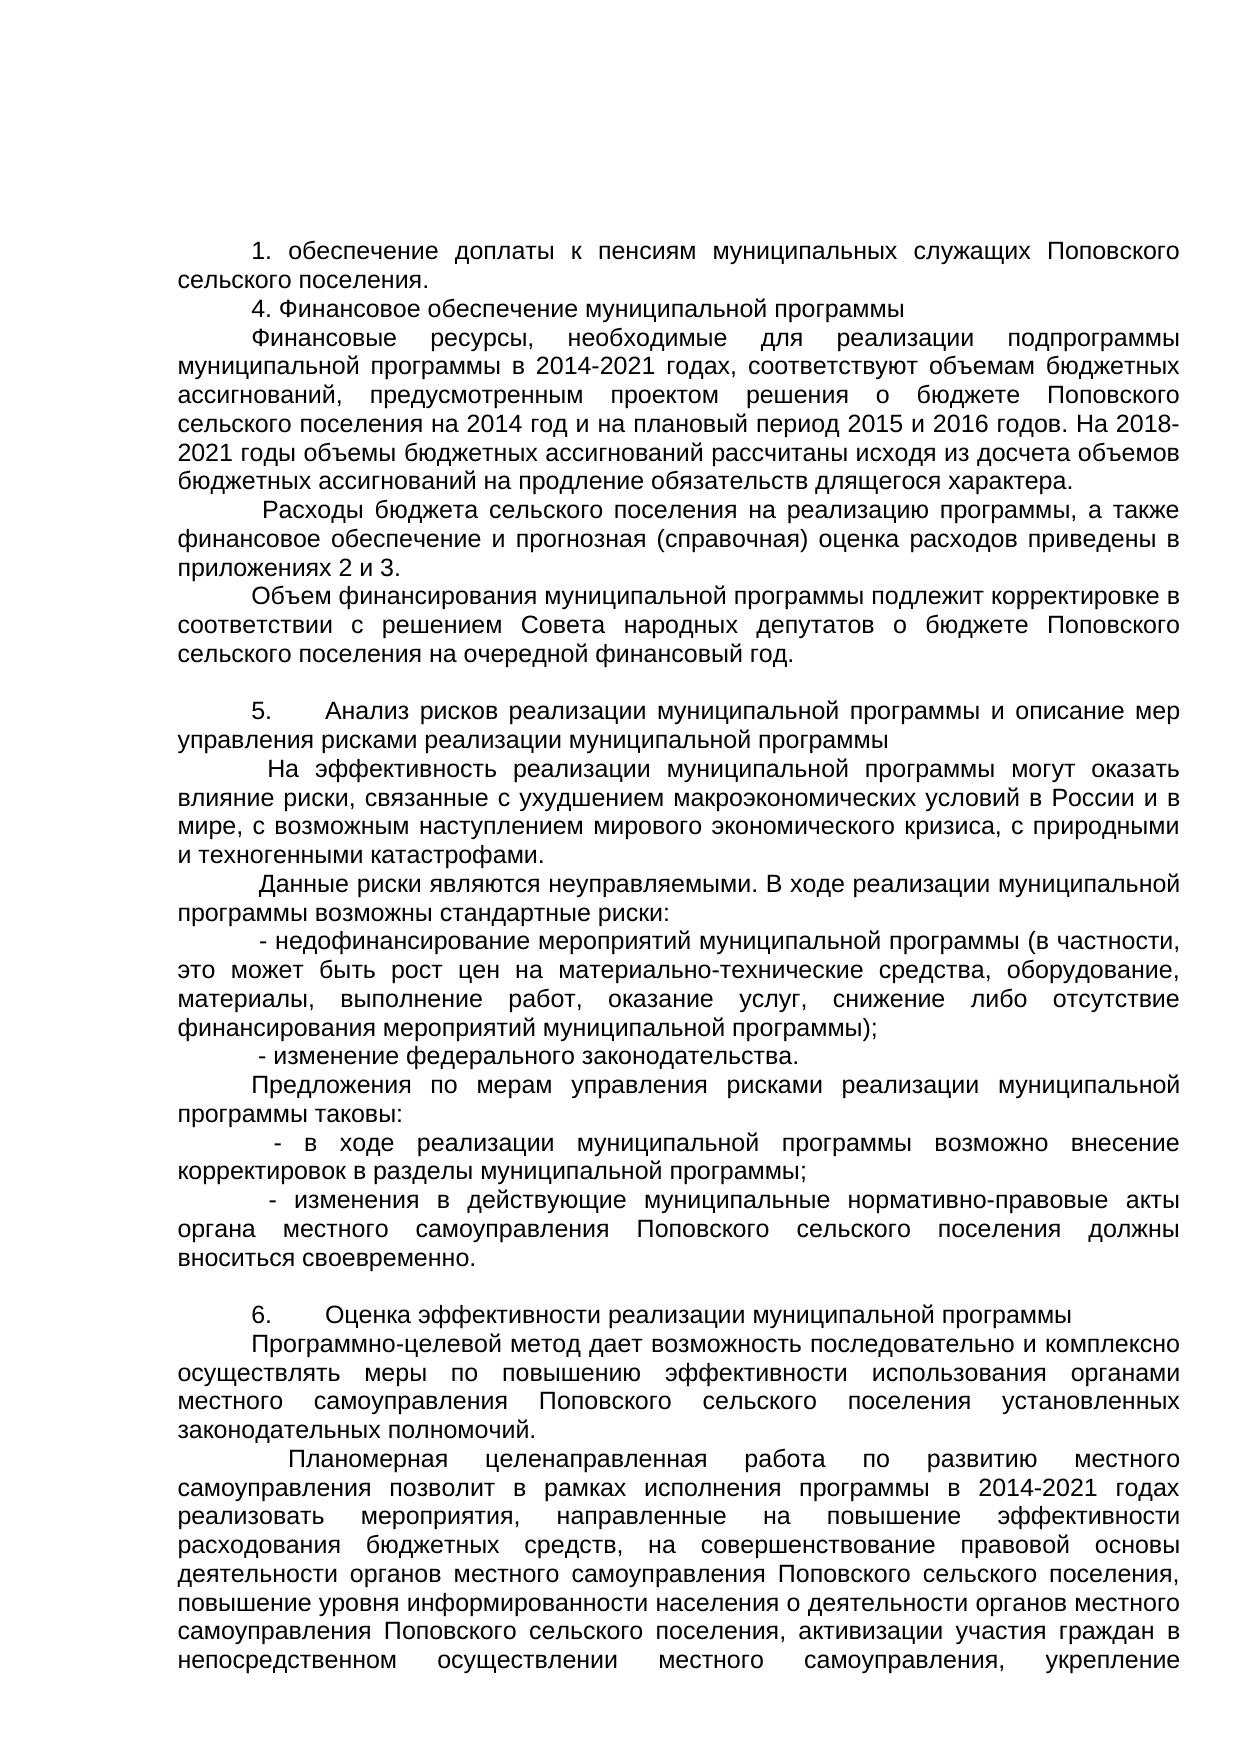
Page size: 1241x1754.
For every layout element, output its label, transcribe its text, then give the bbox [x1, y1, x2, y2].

text Программно-целевой метод дает возможность последовательно и комплексно осуществлять меры по повышению эффективности использования органами местного самоуправления Поповского сельского поселения установленных законодательных полномочий. [177, 1329, 1181, 1444]
text - в ходе реализации муниципальной программы возможно внесение корректировок в разделы муниципальной программы; [177, 1127, 1181, 1185]
text Финансовые ресурсы, необходимые для реализации подпрограммы муниципальной программы в 2014-2021 годах, соответствуют объемам бюджетных ассигнований, предусмотренным проектом решения о бюджете Поповского сельского поселения на 2014 год и на плановый период 2015 и 2016 годов. На 2018-2021 годы объемы бюджетных ассигнований рассчитаны исходя из досчета объемов бюджетных ассигнований на продление обязательств длящегося характера. [177, 322, 1181, 495]
text 4. Финансовое обеспечение муниципальной программы [177, 294, 1181, 322]
text Предложения по мерам управления рисками реализации муниципальной программы таковы: [177, 1070, 1181, 1127]
text На эффективность реализации муниципальной программы могут оказать влияние риски, связанные с ухудшением макроэкономических условий в России и в мире, с возможным наступлением мирового экономического кризиса, с природными и техногенными катастрофами. [177, 754, 1181, 869]
text Данные риски являются неуправляемыми. В ходе реализации муниципальной программы возможны стандартные риски: [177, 869, 1181, 926]
text - изменения в действующие муниципальные нормативно-правовые акты органа местного самоуправления Поповского сельского поселения должны вноситься своевременно. [177, 1185, 1181, 1271]
list Оценка эффективности реализации муниципальной программы [177, 1300, 1181, 1329]
text - недофинансирование мероприятий муниципальной программы (в частности, это может быть рост цен на материально-технические средства, оборудование, материалы, выполнение работ, оказание услуг, снижение либо отсутствие финансирования мероприятий муниципальной программы); [177, 926, 1181, 1041]
text Расходы бюджета сельского поселения на реализацию программы, а также финансовое обеспечение и прогнозная (справочная) оценка расходов приведены в приложениях 2 и 3. [177, 495, 1181, 581]
text - изменение федерального законодательства. [177, 1041, 1181, 1070]
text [177, 1444, 1181, 1674]
list Анализ рисков реализации муниципальной программы и описание мер управления рисками реализации муниципальной программы [177, 696, 1181, 754]
text Объем финансирования муниципальной программы подлежит корректировке в соответствии с решением Совета народных депутатов о бюджете Поповского сельского поселения на очередной финансовый год. [177, 581, 1181, 667]
list 1. обеспечение доплаты к пенсиям муниципальных служащих Поповского сельского поселения. [177, 236, 1181, 294]
